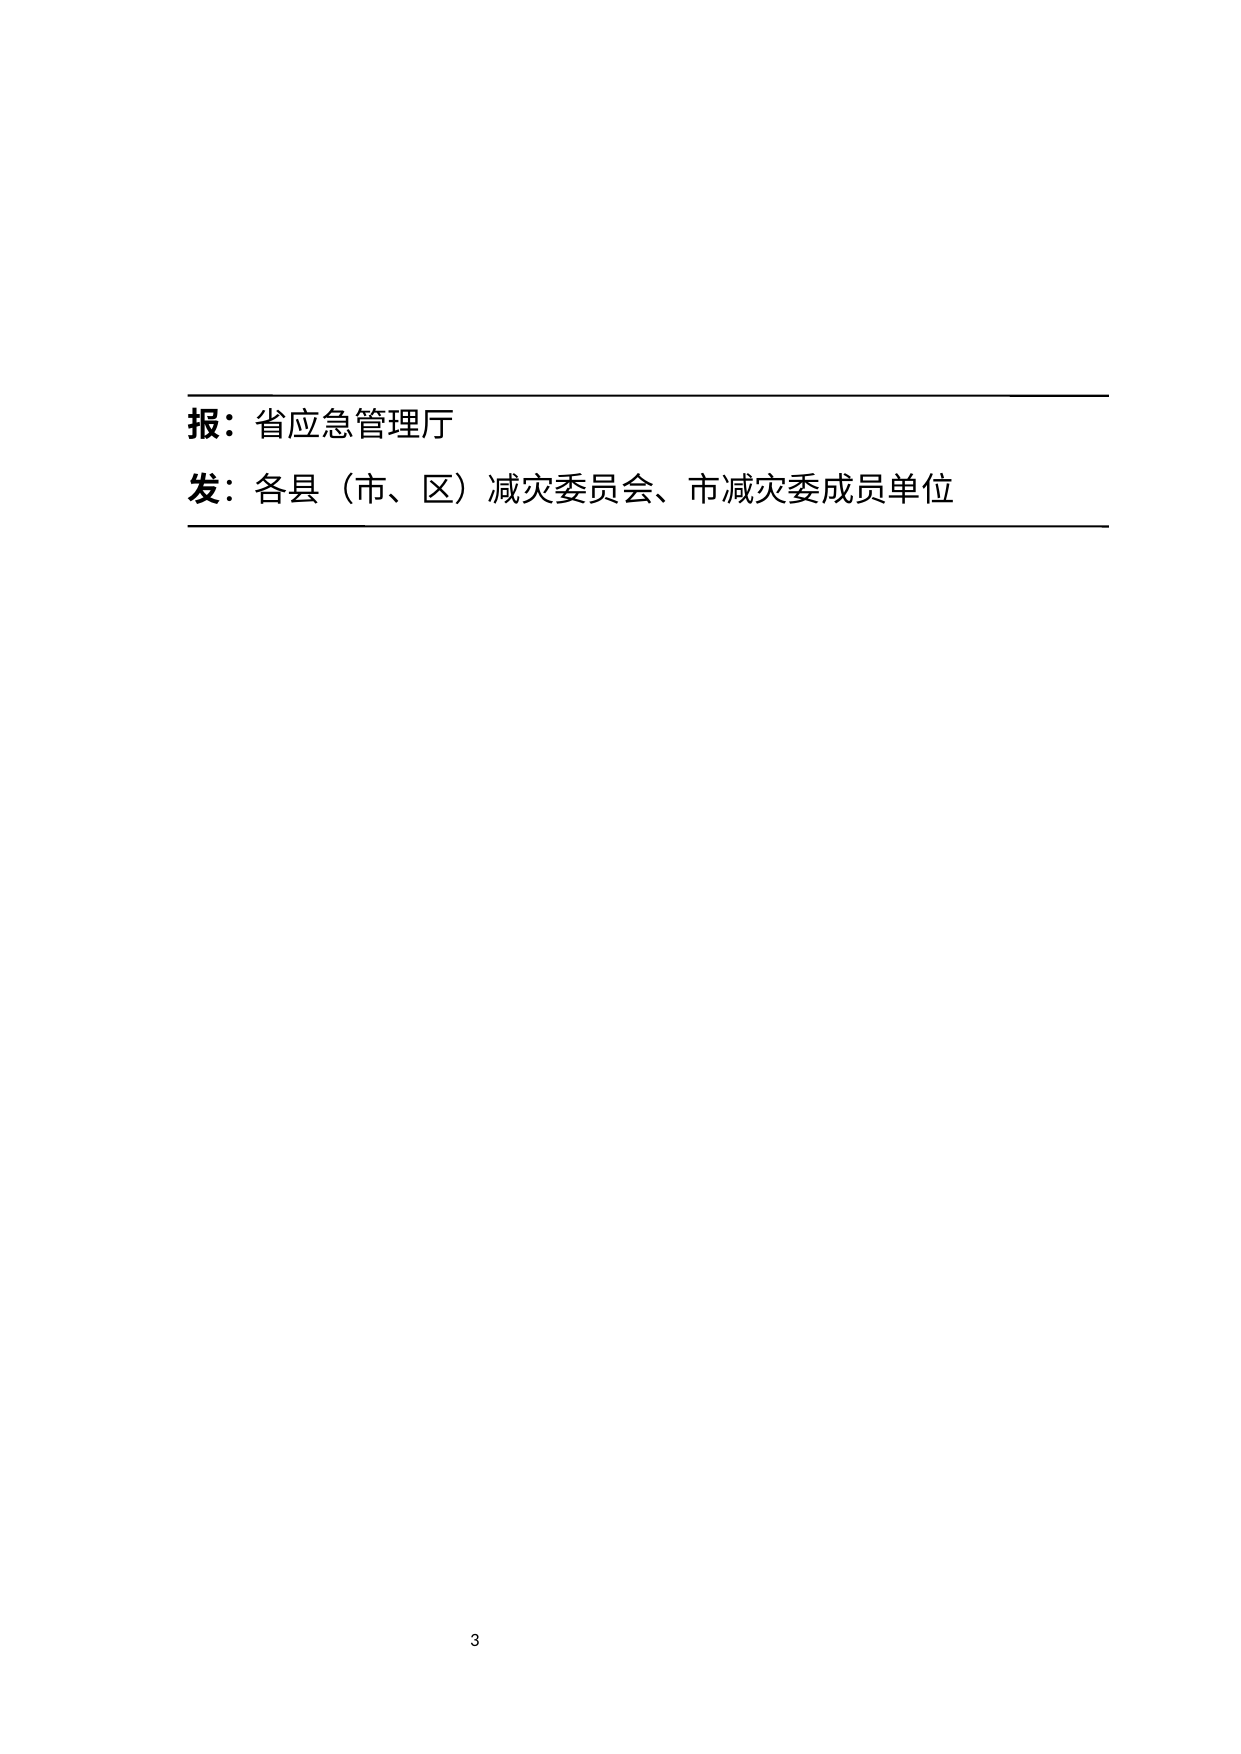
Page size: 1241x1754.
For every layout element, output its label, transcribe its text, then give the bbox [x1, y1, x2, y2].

text 发：各县（市、区）减灾委员会、市减灾委成员单位 [187, 454, 1053, 519]
text 报：省应急管理厅 [187, 397, 1053, 454]
